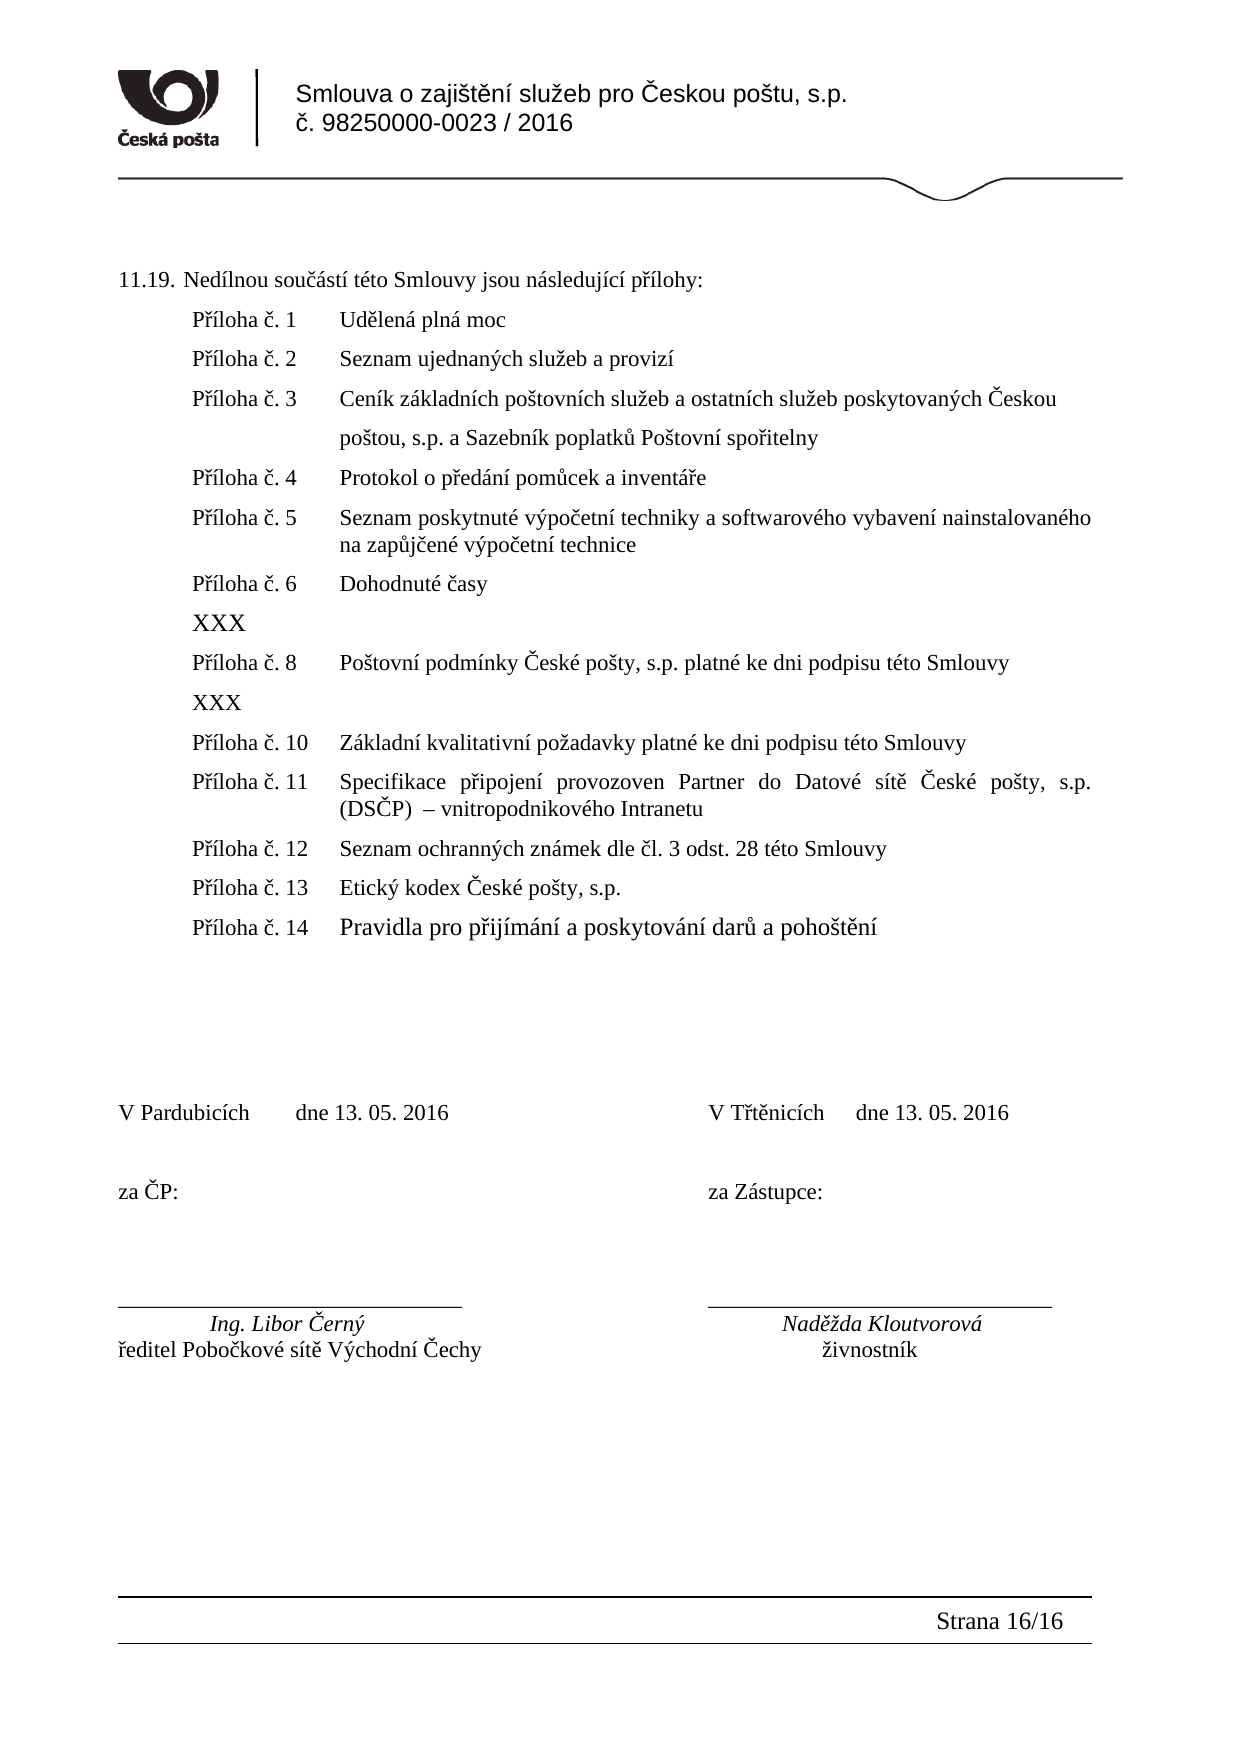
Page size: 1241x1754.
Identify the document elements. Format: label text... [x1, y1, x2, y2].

text XXX [118, 609, 1092, 637]
text ředitel Pobočkové sítě Východní Čechy živnostník [118, 1336, 1092, 1363]
text ______________________________ ______________________________ [118, 1284, 1092, 1310]
text Příloha č. 4 Protokol o předání pomůcek a inventáře [118, 464, 1092, 491]
text Ing. Libor Černý Naděžda Kloutvorová [118, 1310, 1092, 1336]
picture [118, 177, 1123, 201]
text XXX [118, 689, 1092, 716]
list Nedílnou součástí této Smlouvy jsou následující přílohy: [118, 266, 1092, 293]
text Příloha č. 12 Seznam ochranných známek dle čl. 3 odst. 28 této Smlouvy [192, 834, 1092, 862]
text V Pardubicích dne 13. 05. 2016 V Třtěnicích dne 13. 05. 2016 [118, 1099, 1092, 1126]
text za ČP: za Zástupce: [118, 1178, 1092, 1204]
picture [118, 70, 219, 148]
text Příloha č. 10 Základní kvalitativní požadavky platné ke dni podpisu této Smlouvy [118, 728, 1092, 755]
text poštou, s.p. a Sazebník poplatků Poštovní spořitelny [118, 424, 1092, 451]
text Příloha č. 2 Seznam ujednaných služeb a provizí [118, 345, 1092, 372]
text Příloha č. 6 Dohodnuté časy [118, 570, 1092, 597]
text Příloha č. 11 Specifikace připojení provozoven Partner do Datové sítě České pošty, s.p. (DSČP) – vnitropodnikového Intranetu [192, 768, 1092, 822]
text Příloha č. 14 Pravidla pro přijímání a poskytování darů a pohoštění [192, 914, 1092, 941]
text Příloha č. 3 Ceník základních poštovních služeb a ostatních služeb poskytovaných Českou [118, 384, 1092, 412]
text Příloha č. 5 Seznam poskytnuté výpočetní techniky a softwarového vybavení nainstalovaného na zapůjčené výpočetní technice [192, 503, 1092, 557]
text Příloha č. 1 Udělená plná moc [118, 305, 1092, 332]
text Příloha č. 8 Poštovní podmínky České pošty, s.p. platné ke dni podpisu této Smlouvy [118, 649, 1092, 676]
text Příloha č. 13 Etický kodex České pošty, s.p. [192, 874, 1092, 901]
